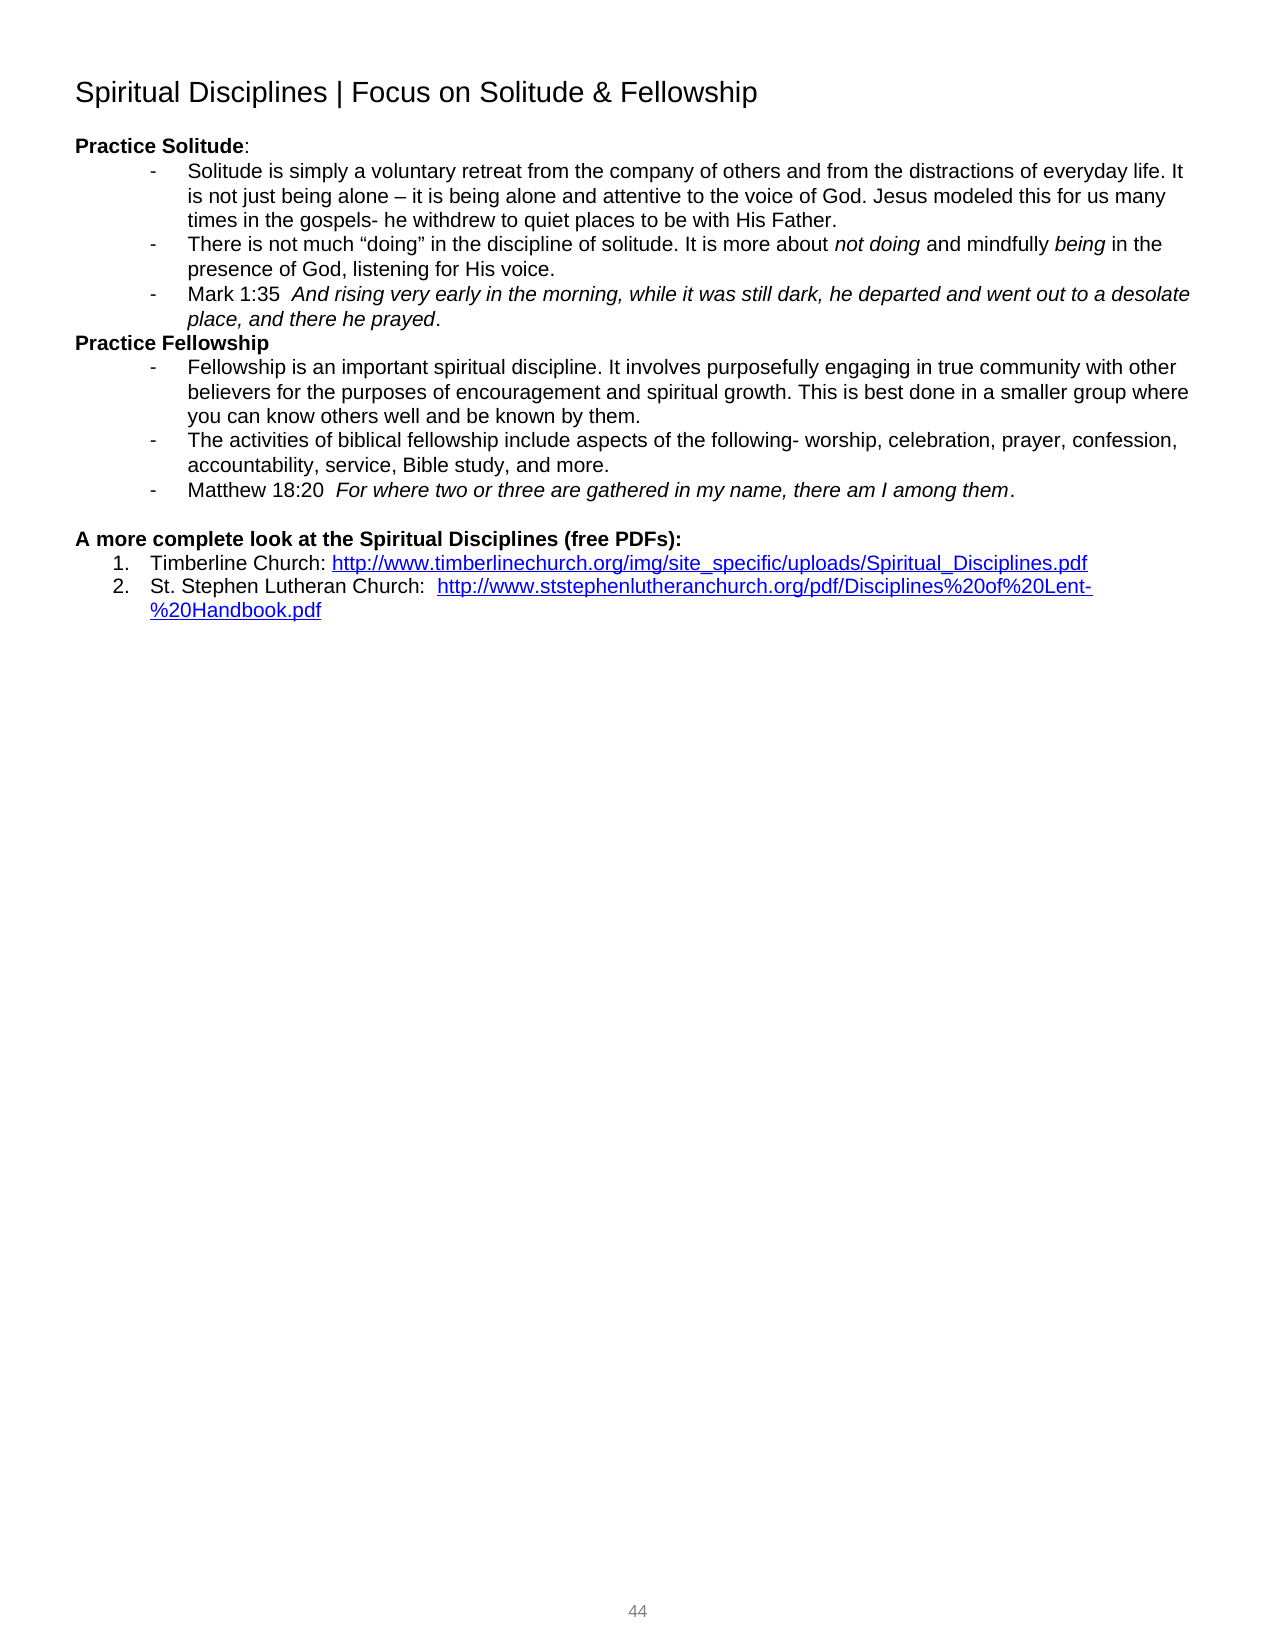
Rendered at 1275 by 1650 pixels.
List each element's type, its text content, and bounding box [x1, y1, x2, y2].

list Fellowship is an important spiritual discipline. It involves purposefully engaging in true community with other believers for the purposes of encouragement and spiritual growth. This is best done in a smaller group where you can know others well and be known by them. [150, 354, 1200, 428]
list There is not much “doing” in the discipline of solitude. It is more about not doing and mindfully being in the presence of God, listening for His voice. [150, 232, 1200, 281]
list Matthew 18:20 For where two or three are gathered in my name, there am I among them. [150, 477, 1200, 502]
list St. Stephen Lutheran Church: http://www.ststephenlutheranchurch.org/pdf/Disciplines%20of%20Lent-%20Handbook.pdf [112, 574, 1200, 622]
text Spiritual Disciplines | Focus on Solitude & Fellowship [75, 75, 1200, 108]
list Solitude is simply a voluntary retreat from the company of others and from the distractions of everyday life. It is not just being alone – it is being alone and attentive to the voice of God. Jesus modeled this for us many times in the gospels- he withdrew to quiet places to be with His Father. [150, 158, 1200, 232]
list The activities of biblical fellowship include aspects of the following- worship, celebration, prayer, confession, accountability, service, Bible study, and more. [150, 428, 1200, 477]
text Practice Solitude: [75, 134, 1200, 158]
text A more complete look at the Spiritual Disciplines (free PDFs): [75, 526, 1200, 550]
list Timberline Church: http://www.timberlinechurch.org/img/site_specific/uploads/Spiritual_Disciplines.pdf [112, 550, 1200, 574]
text Practice Fellowship [75, 330, 1200, 354]
list Mark 1:35 And rising very early in the morning, while it was still dark, he departed and went out to a desolate place, and there he prayed. [150, 281, 1200, 330]
